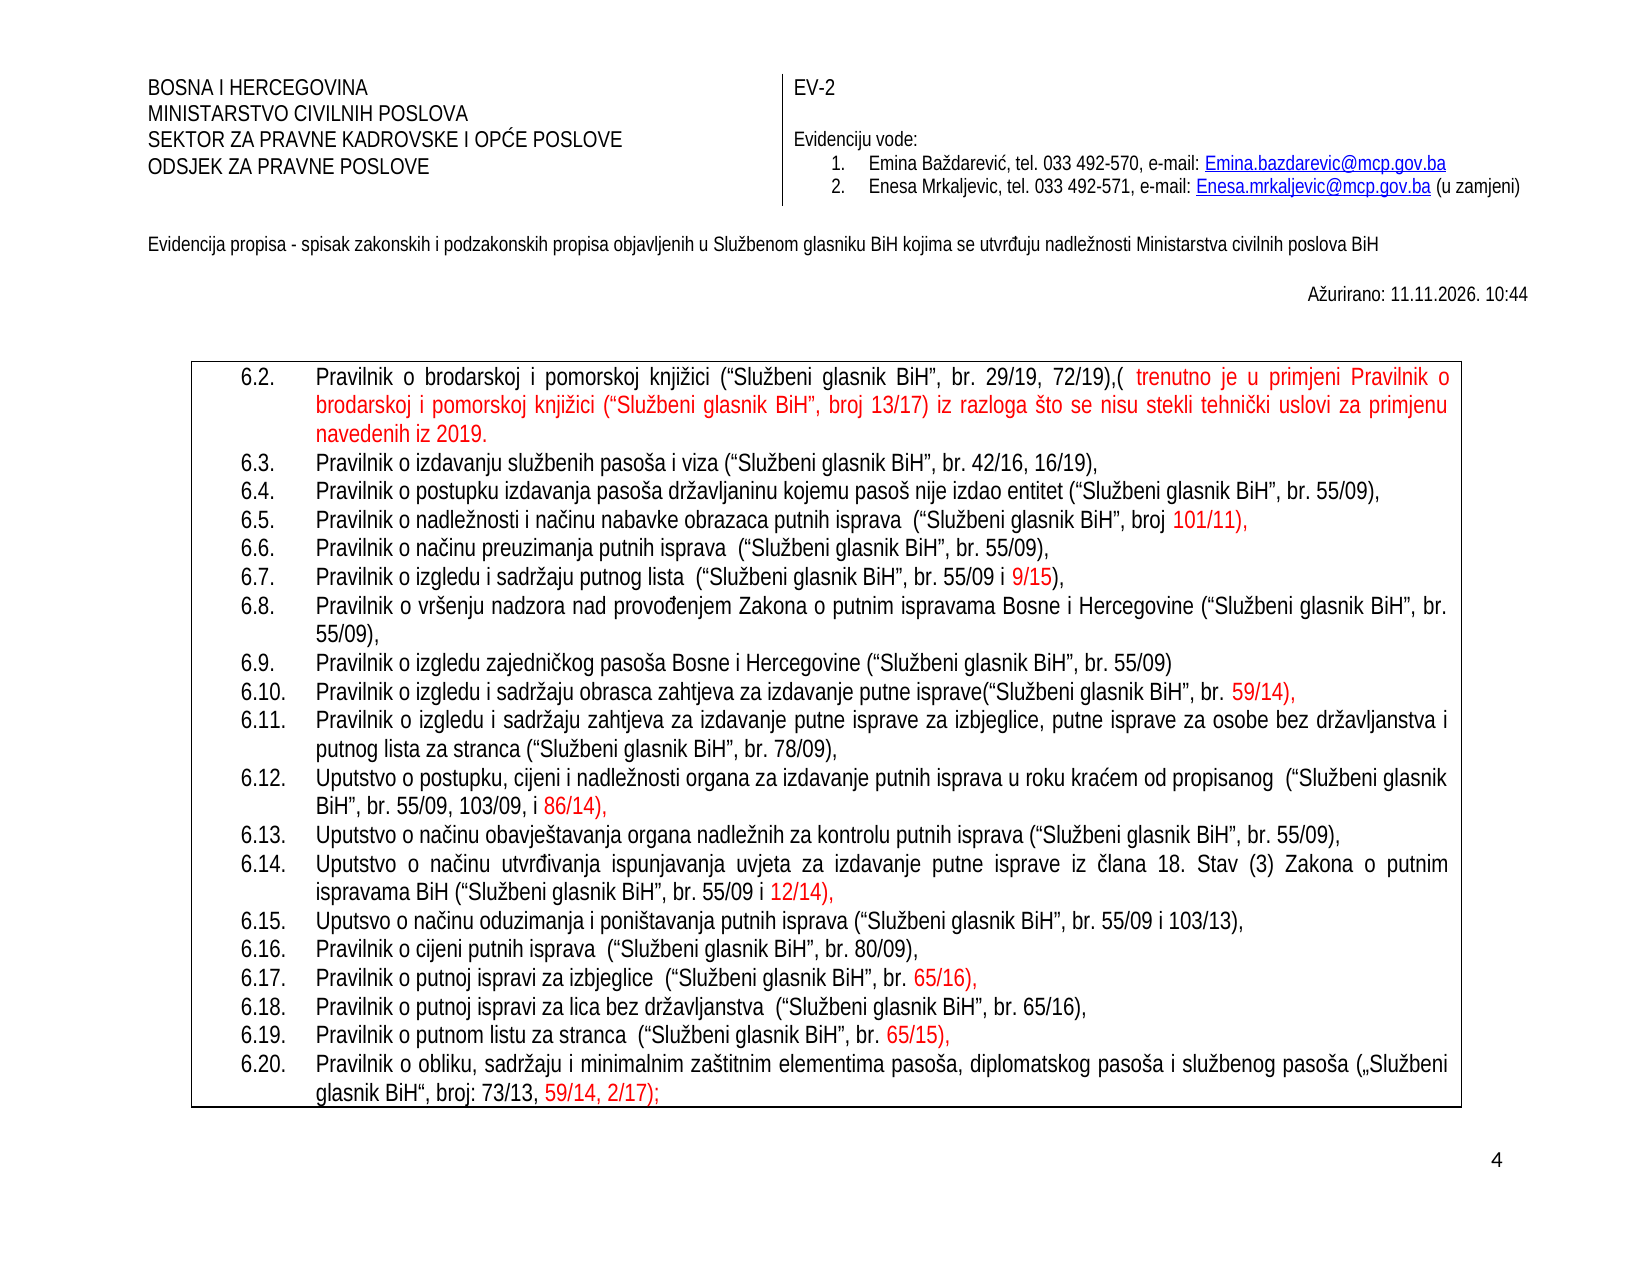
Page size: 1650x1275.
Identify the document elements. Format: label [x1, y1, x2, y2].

table_header [192, 362, 1461, 1106]
